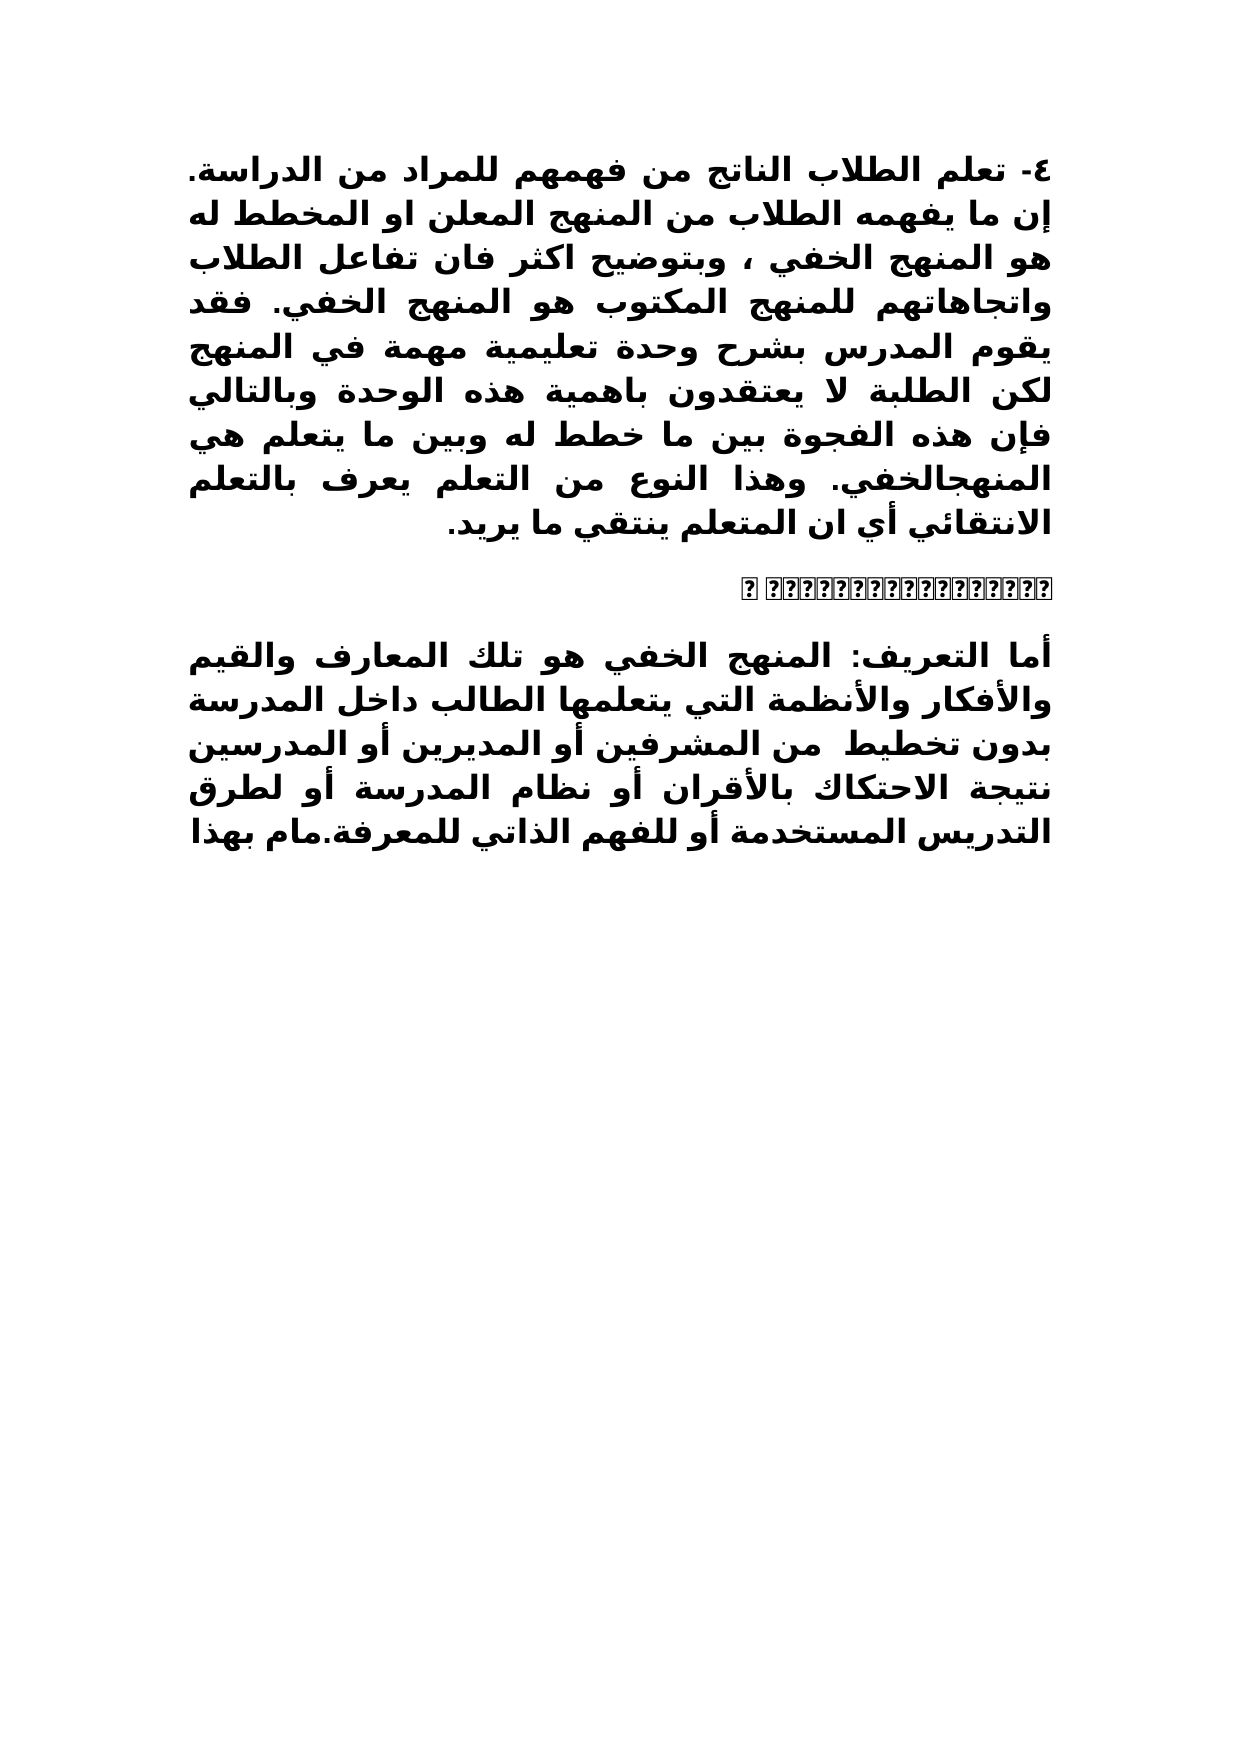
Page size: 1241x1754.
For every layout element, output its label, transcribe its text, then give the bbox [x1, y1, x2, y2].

text   [187, 568, 1053, 609]
text ٤- تعلم الطلاب الناتج من فهمهم للمراد من الدراسة. إن ما يفهمه الطلاب من المنهج المعلن او المخطط له هو المنهج الخفي ، وبتوضيح اكثر فان تفاعل الطلاب واتجاهاتهم للمنهج المكتوب هو المنهج الخفي. فقد يقوم المدرس بشرح وحدة تعليمية مهمة في المنهج لكن الطلبة لا يعتقدون باهمية هذه الوحدة وبالتالي فإن هذه الفجوة بين ما خطط له وبين ما يتعلم هي المنهجالخفي. وهذا النوع من التعلم يعرف بالتعلم الانتقائي أي ان المتعلم ينتقي ما يريد. [187, 150, 1053, 542]
text أما التعريف: المنهج الخفي هو تلك المعارف والقيم والأفكار والأنظمة التي يتعلمها الطالب داخل المدرسة بدون تخطيط من المشرفين أو المديرين أو المدرسين نتيجة الاحتكاك بالأقران أو نظام المدرسة أو لطرق التدريس المستخدمة أو للفهم الذاتي للمعرفة.مام بهذا [187, 636, 1053, 851]
